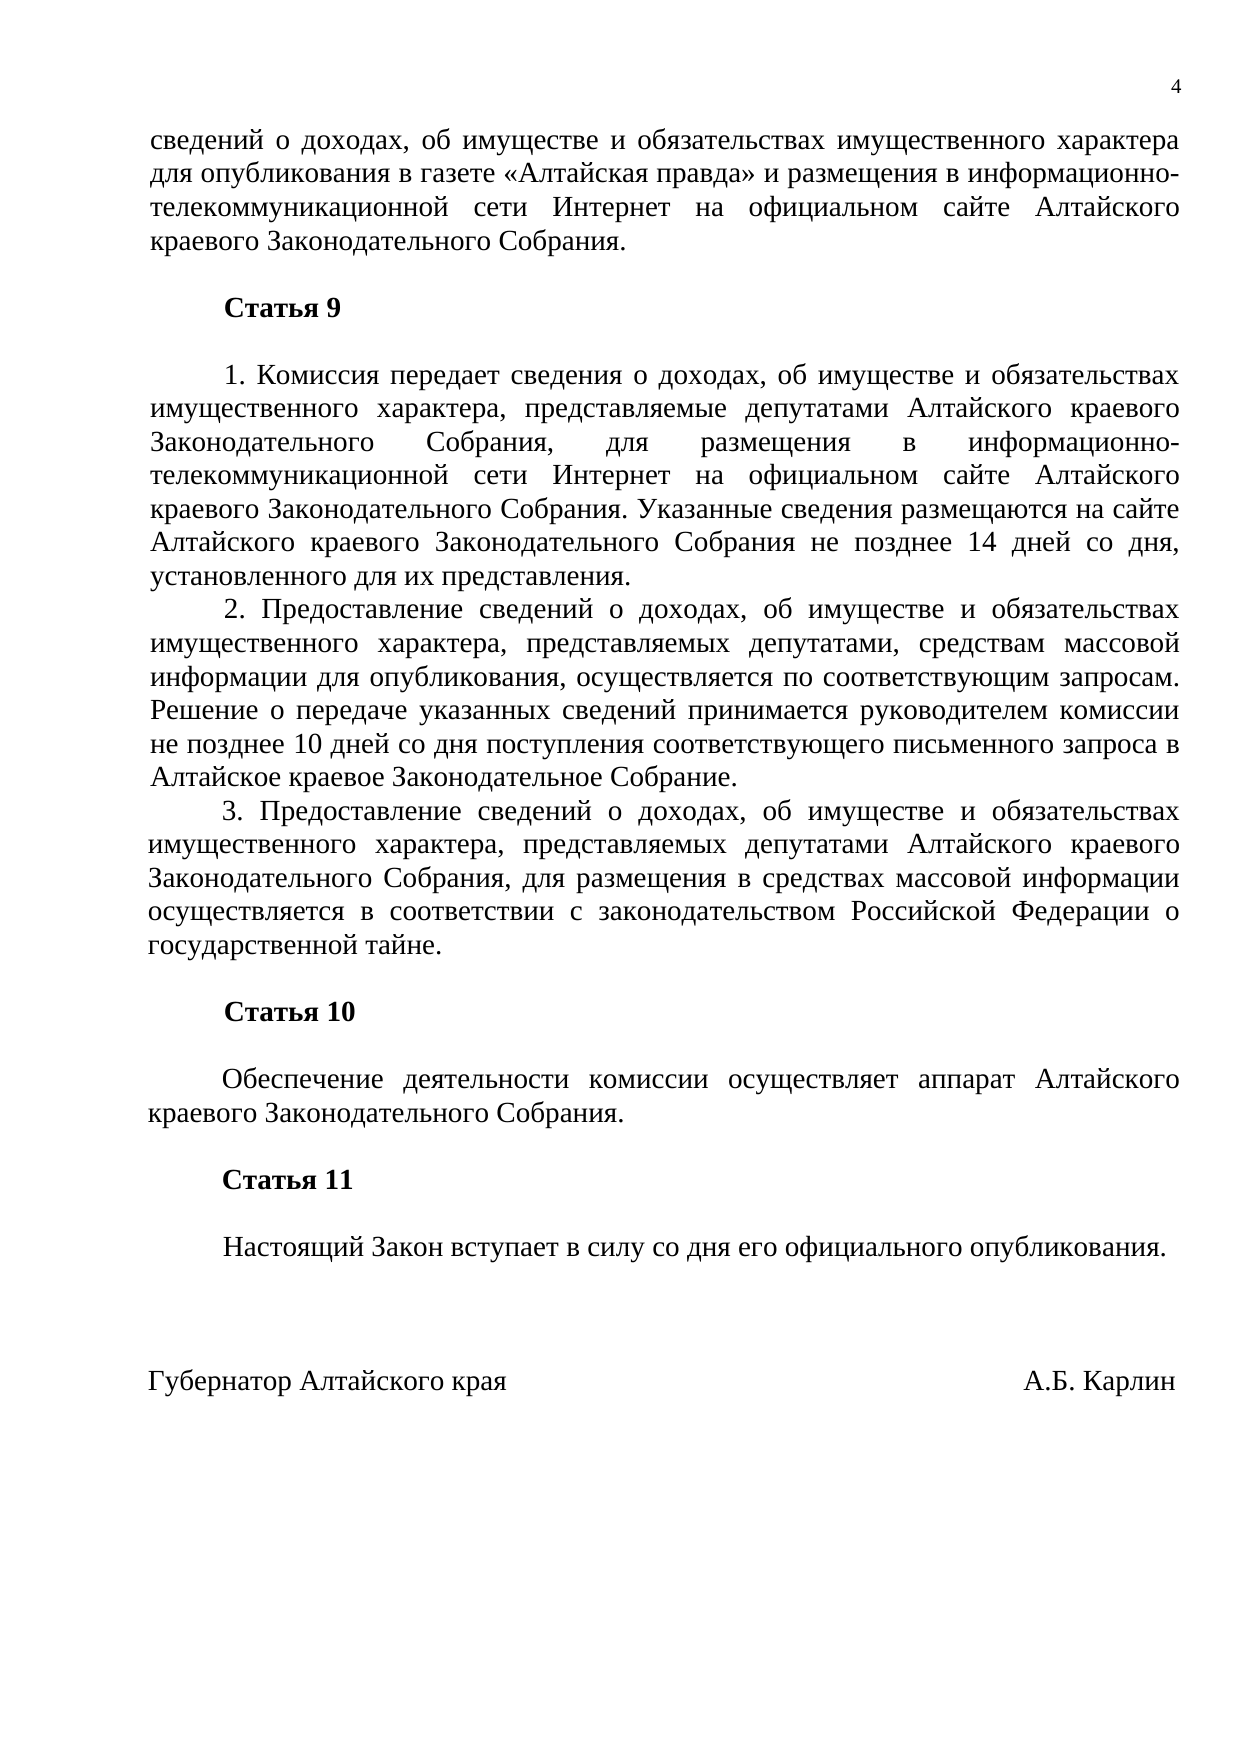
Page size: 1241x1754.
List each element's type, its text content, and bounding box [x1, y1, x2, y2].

text Статья 11 [148, 1162, 1181, 1195]
text 1. Комиссия передает сведения о доходах, об имуществе и обязательствах имущественного характера, представляемые депутатами Алтайского краевого Законодательного Собрания, для размещения в информационно-телекоммуникационной сети Интернет на официальном сайте Алтайского краевого Законодательного Собрания. Указанные сведения размещаются на сайте Алтайского краевого Законодательного Собрания не позднее 14 дней со дня, установленного для их представления. [150, 357, 1181, 592]
text Настоящий Закон вступает в силу со дня его официального опубликования. [148, 1229, 1181, 1262]
text Статья 10 [150, 994, 1181, 1028]
text 3. Предоставление сведений о доходах, об имуществе и обязательствах имущественного характера, представляемых депутатами Алтайского краевого Законодательного Собрания, для размещения в средствах массовой информации осуществляется в соответствии с законодательством Российской Федерации о государственной тайне. [148, 793, 1181, 961]
text Обеспечение деятельности комиссии осуществляет аппарат Алтайского краевого Законодательного Собрания. [148, 1061, 1181, 1128]
table_header Губернатор Алтайского края [136, 1363, 753, 1397]
table_header А.Б. Карлин [753, 1363, 1187, 1397]
text Статья 9 [150, 290, 1181, 323]
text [150, 122, 1181, 256]
text 2. Предоставление сведений о доходах, об имуществе и обязательствах имущественного характера, представляемых депутатами, средствам массовой информации для опубликования, осуществляется по соответствующим запросам. Решение о передаче указанных сведений принимается руководителем комиссии не позднее 10 дней со дня поступления соответствующего письменного запроса в Алтайское краевое Законодательное Собрание. [150, 592, 1181, 793]
